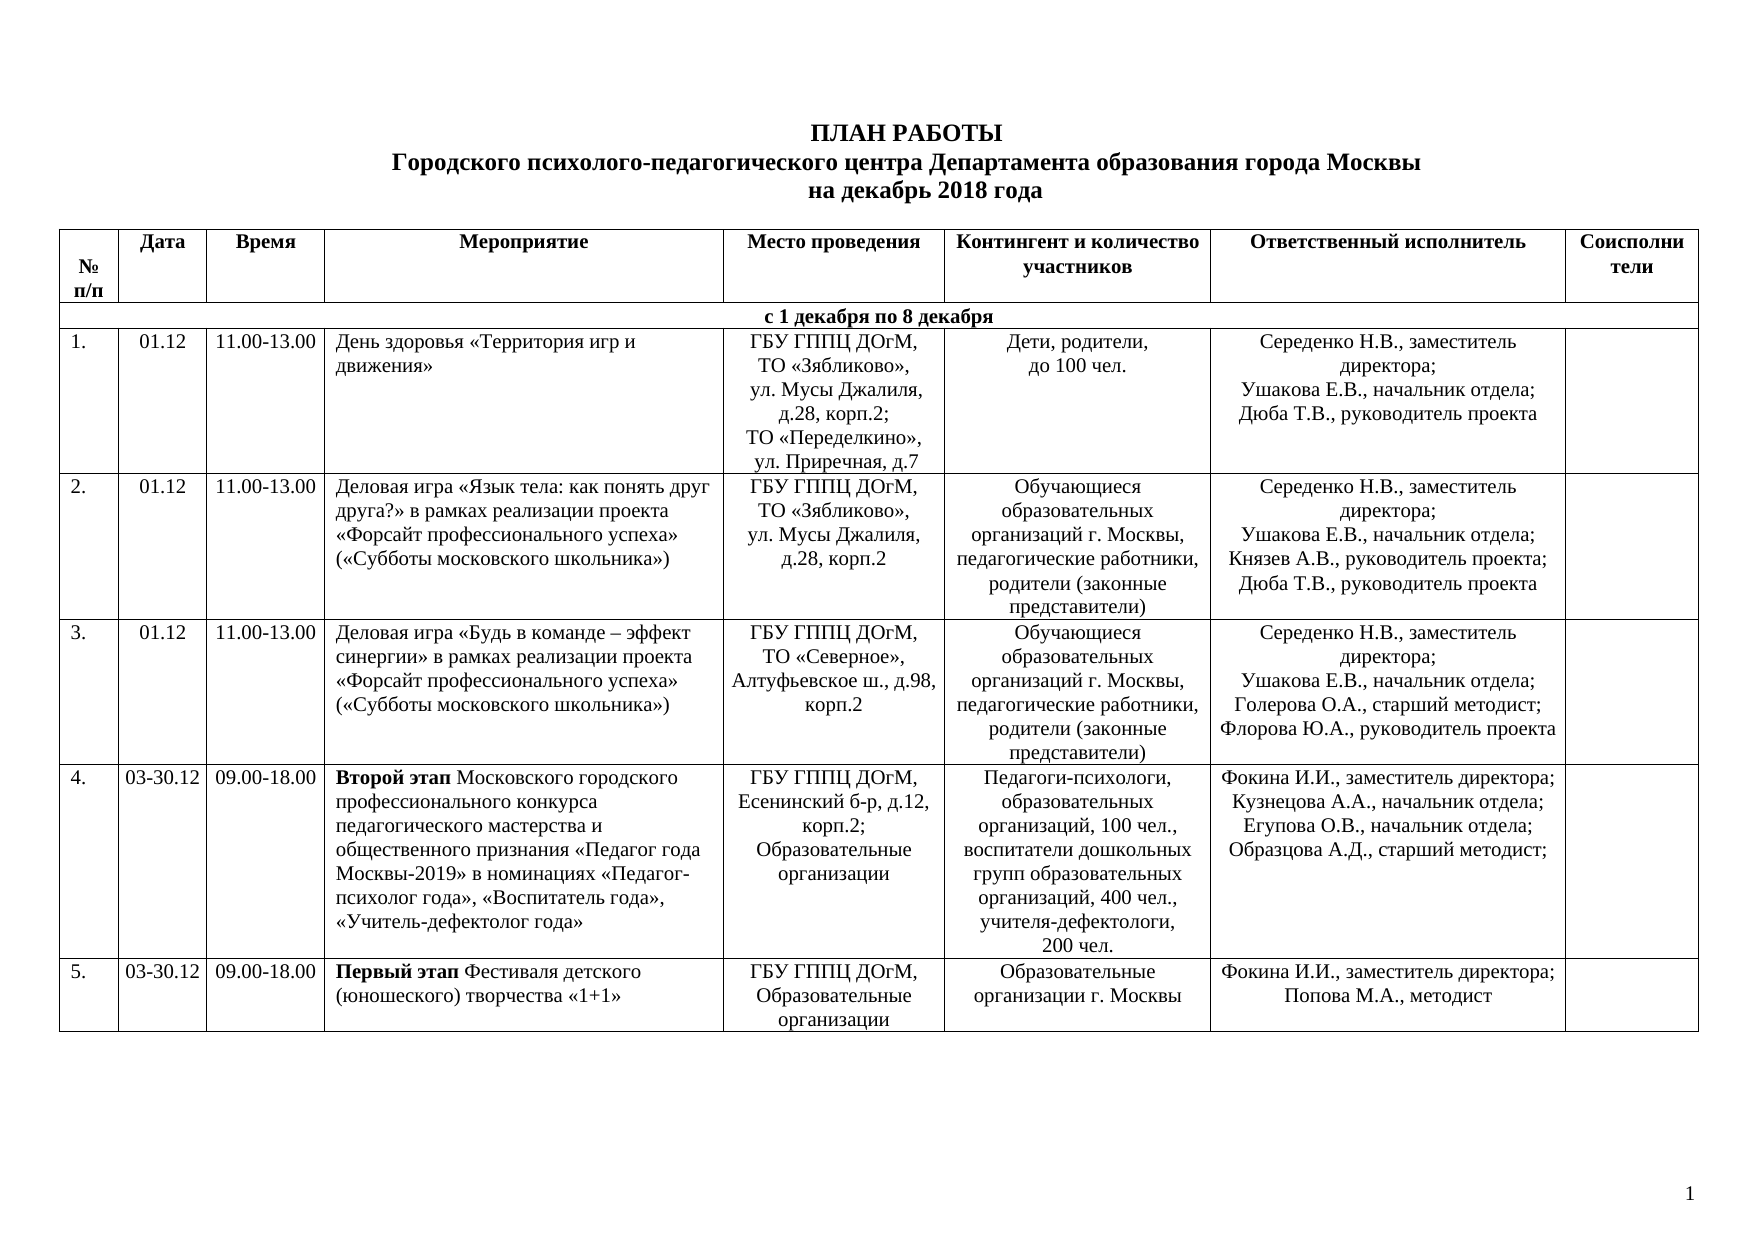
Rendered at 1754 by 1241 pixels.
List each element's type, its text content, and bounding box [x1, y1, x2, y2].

table_cell 01.12 [119, 474, 206, 618]
table_cell [1566, 329, 1698, 473]
table_cell Второй этап Московского городского профессионального конкурса педагогического мастерства и общественного признания «Педагог года Москвы-2019» в номинациях «Педагог-психолог года», «Воспитатель года», «Учитель-дефектолог года» [325, 765, 723, 957]
table_cell Середенко Н.В., заместитель директора; Ушакова Е.В., начальник отдела; Князев А.В., руководитель проекта; Дюба Т.В., руководитель проекта [1211, 474, 1565, 618]
table_cell Обучающиеся образовательных организаций г. Москвы, педагогические работники, родители (законные представители) [945, 474, 1210, 618]
table_cell [1566, 959, 1698, 1031]
table_header Ответственный исполнитель [1211, 230, 1565, 302]
table_cell с 1 декабря по 8 декабря [60, 303, 1698, 328]
table_cell ГБУ ГППЦ ДОгМ, ТО «Зябликово», ул. Мусы Джалиля, д.28, корп.2; ТО «Переделкино», ул. Приречная, д.7 [724, 329, 944, 473]
table_header Дата [119, 230, 206, 302]
table_cell ГБУ ГППЦ ДОгМ, Образовательные организации [724, 959, 944, 1031]
text на декабрь 2018 года [156, 176, 1695, 204]
table_cell ГБУ ГППЦ ДОгМ, Есенинский б-р, д.12, корп.2; Образовательные организации [724, 765, 944, 957]
table_header Время [207, 230, 324, 302]
table_cell 11.00-13.00 [207, 620, 324, 764]
table_cell [1566, 765, 1698, 957]
table_cell Первый этап Фестиваля детского (юношеского) творчества «1+1» [325, 959, 723, 1031]
table_cell Деловая игра «Будь в команде – эффект синергии» в рамках реализации проекта «Форсайт профессионального успеха» («Субботы московского школьника») [325, 620, 723, 764]
table_cell [1566, 620, 1698, 764]
table_cell 03-30.12 [119, 959, 206, 1031]
table_cell [60, 765, 118, 957]
table_cell 01.12 [119, 329, 206, 473]
table_cell Середенко Н.В., заместитель директора; Ушакова Е.В., начальник отдела; Дюба Т.В., руководитель проекта [1211, 329, 1565, 473]
table_cell [60, 959, 118, 1031]
table_cell 09.00-18.00 [207, 765, 324, 957]
table_cell ГБУ ГППЦ ДОгМ, ТО «Северное», Алтуфьевское ш., д.98, корп.2 [724, 620, 944, 764]
table_cell 11.00-13.00 [207, 329, 324, 473]
table_cell [60, 329, 118, 473]
table_header Контингент и количество участников [945, 230, 1210, 302]
table_header Соисполнители [1566, 230, 1698, 302]
table_cell Обучающиеся образовательных организаций г. Москвы, педагогические работники, родители (законные представители) [945, 620, 1210, 764]
table_header № п/п [60, 230, 118, 302]
table_cell 01.12 [119, 620, 206, 764]
table_cell [60, 474, 118, 618]
table_cell Середенко Н.В., заместитель директора; Ушакова Е.В., начальник отдела; Голерова О.А., старший методист; Флорова Ю.А., руководитель проекта [1211, 620, 1565, 764]
table_cell Образовательные организации г. Москвы [945, 959, 1210, 1031]
text ПЛАН РАБОТЫ [118, 118, 1695, 147]
table_cell Дети, родители, до 100 чел. [945, 329, 1210, 473]
text Городского психолого-педагогического центра Департамента образования города Москвы [118, 147, 1695, 176]
table_cell [1566, 474, 1698, 618]
table_cell [60, 620, 118, 764]
table_header Мероприятие [325, 230, 723, 302]
table_cell 11.00-13.00 [207, 474, 324, 618]
table_cell ГБУ ГППЦ ДОгМ, ТО «Зябликово», ул. Мусы Джалиля, д.28, корп.2 [724, 474, 944, 618]
table_cell Фокина И.И., заместитель директора; Кузнецова А.А., начальник отдела; Егупова О.В., начальник отдела; Образцова А.Д., старший методист; [1211, 765, 1565, 957]
table_cell Деловая игра «Язык тела: как понять друг друга?» в рамках реализации проекта «Форсайт профессионального успеха» («Субботы московского школьника») [325, 474, 723, 618]
table_cell Педагоги-психологи, образовательных организаций, 100 чел., воспитатели дошкольных групп образовательных организаций, 400 чел., учителя-дефектологи, 200 чел. [945, 765, 1210, 957]
table_header Место проведения [724, 230, 944, 302]
table_cell 03-30.12 [119, 765, 206, 957]
table_cell Фокина И.И., заместитель директора; Попова М.А., методист [1211, 959, 1565, 1031]
table_cell 09.00-18.00 [207, 959, 324, 1031]
table_cell День здоровья «Территория игр и движения» [325, 329, 723, 473]
